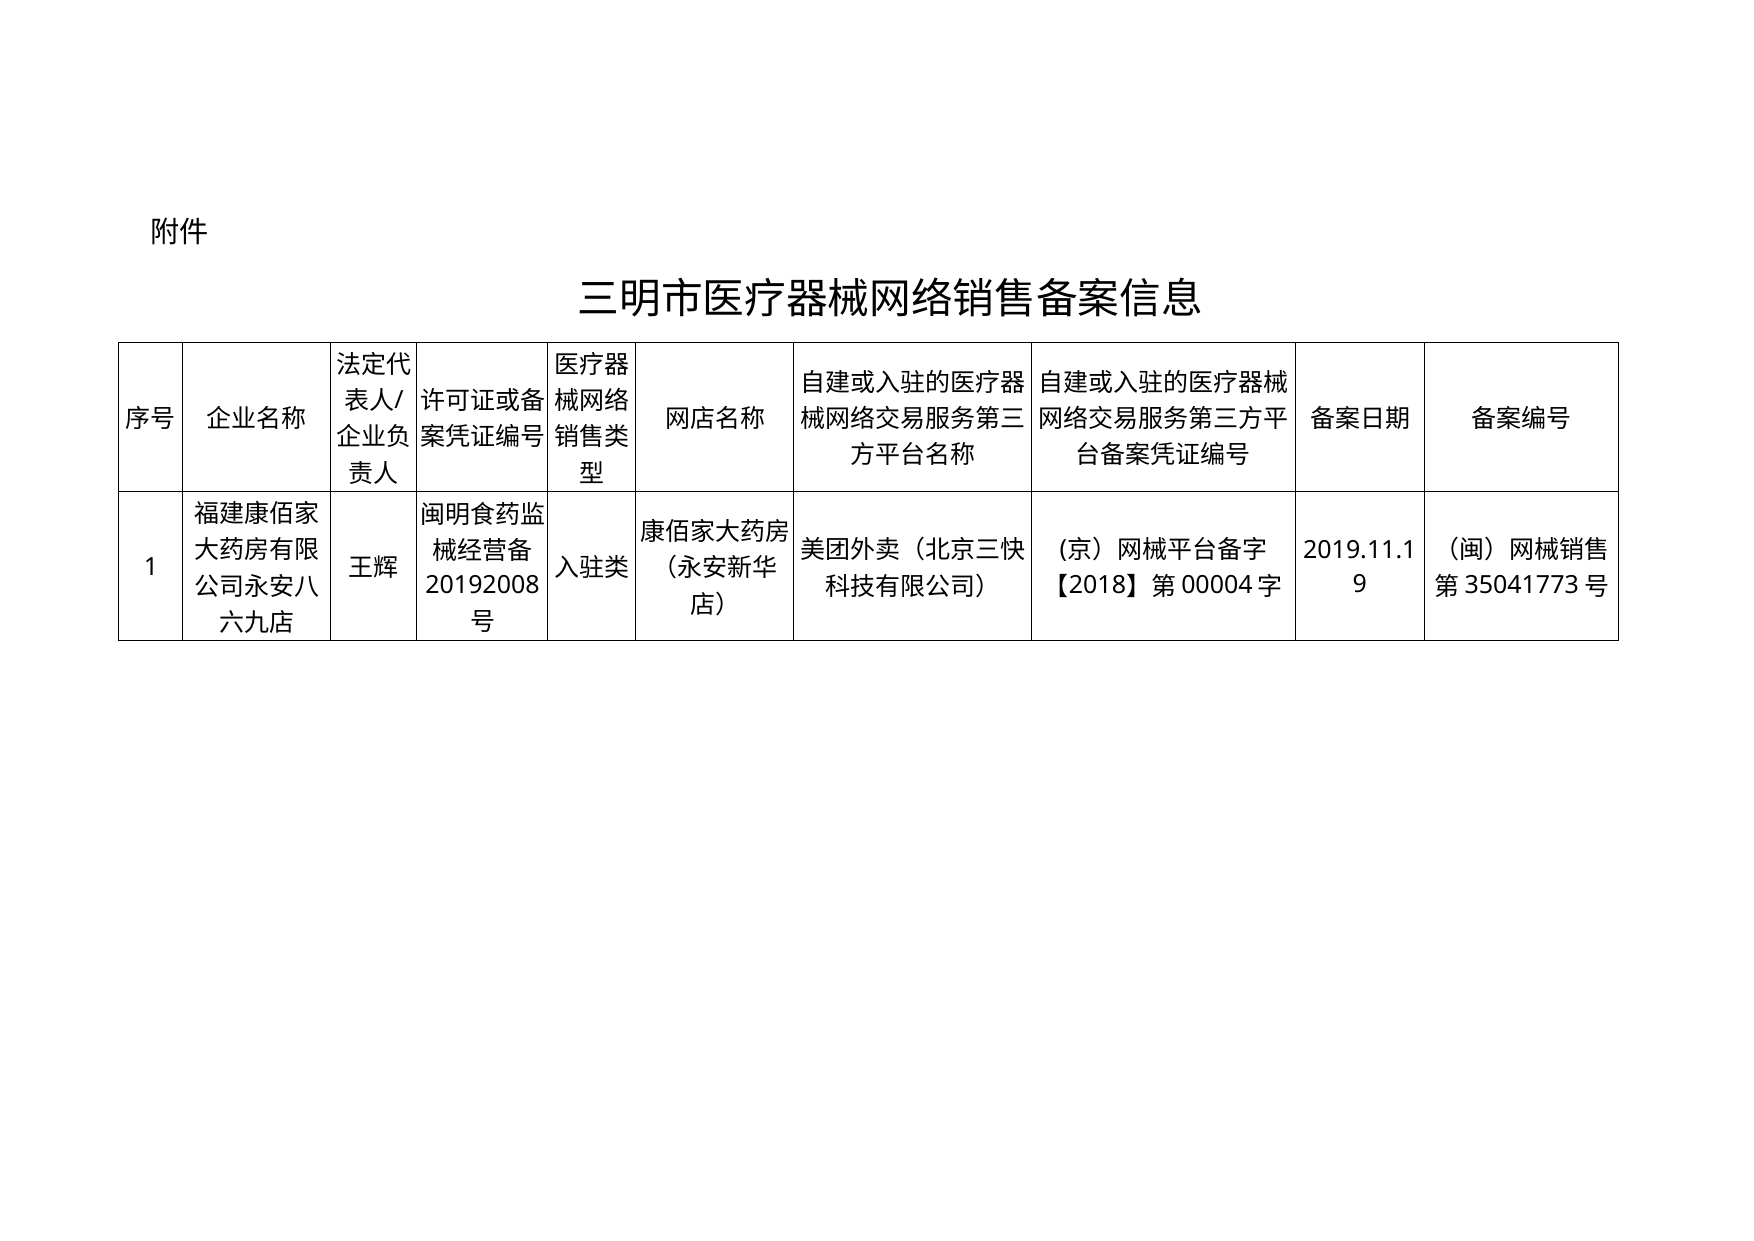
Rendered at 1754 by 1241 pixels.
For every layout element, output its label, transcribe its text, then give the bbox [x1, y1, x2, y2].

table_cell 2019.11.19 [1296, 492, 1424, 640]
table_cell 康佰家大药房（永安新华店） [636, 492, 793, 640]
table_cell 美团外卖（北京三快科技有限公司） [794, 492, 1031, 640]
table_cell （闽）网械销售第35041773号 [1425, 492, 1618, 640]
table_header 医疗器械网络销售类型 [548, 343, 635, 491]
table_cell (京）网械平台备字【2018】第00004字 [1032, 492, 1295, 640]
table_header 企业名称 [183, 343, 330, 491]
table_cell 入驻类 [548, 492, 635, 640]
text 三明市医疗器械网络销售备案信息 [150, 263, 1604, 328]
table_cell 福建康佰家大药房有限公司永安八六九店 [183, 492, 330, 640]
table_header 许可证或备案凭证编号 [417, 343, 547, 491]
table_header 自建或入驻的医疗器械网络交易服务第三方平台备案凭证编号 [1032, 343, 1295, 491]
table_header 网店名称 [636, 343, 793, 491]
table_cell 王辉 [331, 492, 416, 640]
table_header 备案编号 [1425, 343, 1618, 491]
text 附件 [150, 198, 1604, 263]
table_header 自建或入驻的医疗器械网络交易服务第三方平台名称 [794, 343, 1031, 491]
table_cell 闽明食药监械经营备20192008号 [417, 492, 547, 640]
table_header 法定代表人/企业负责人 [331, 343, 416, 491]
table_header 序号 [119, 343, 182, 491]
table_header 备案日期 [1296, 343, 1424, 491]
table_cell 1 [119, 492, 182, 640]
